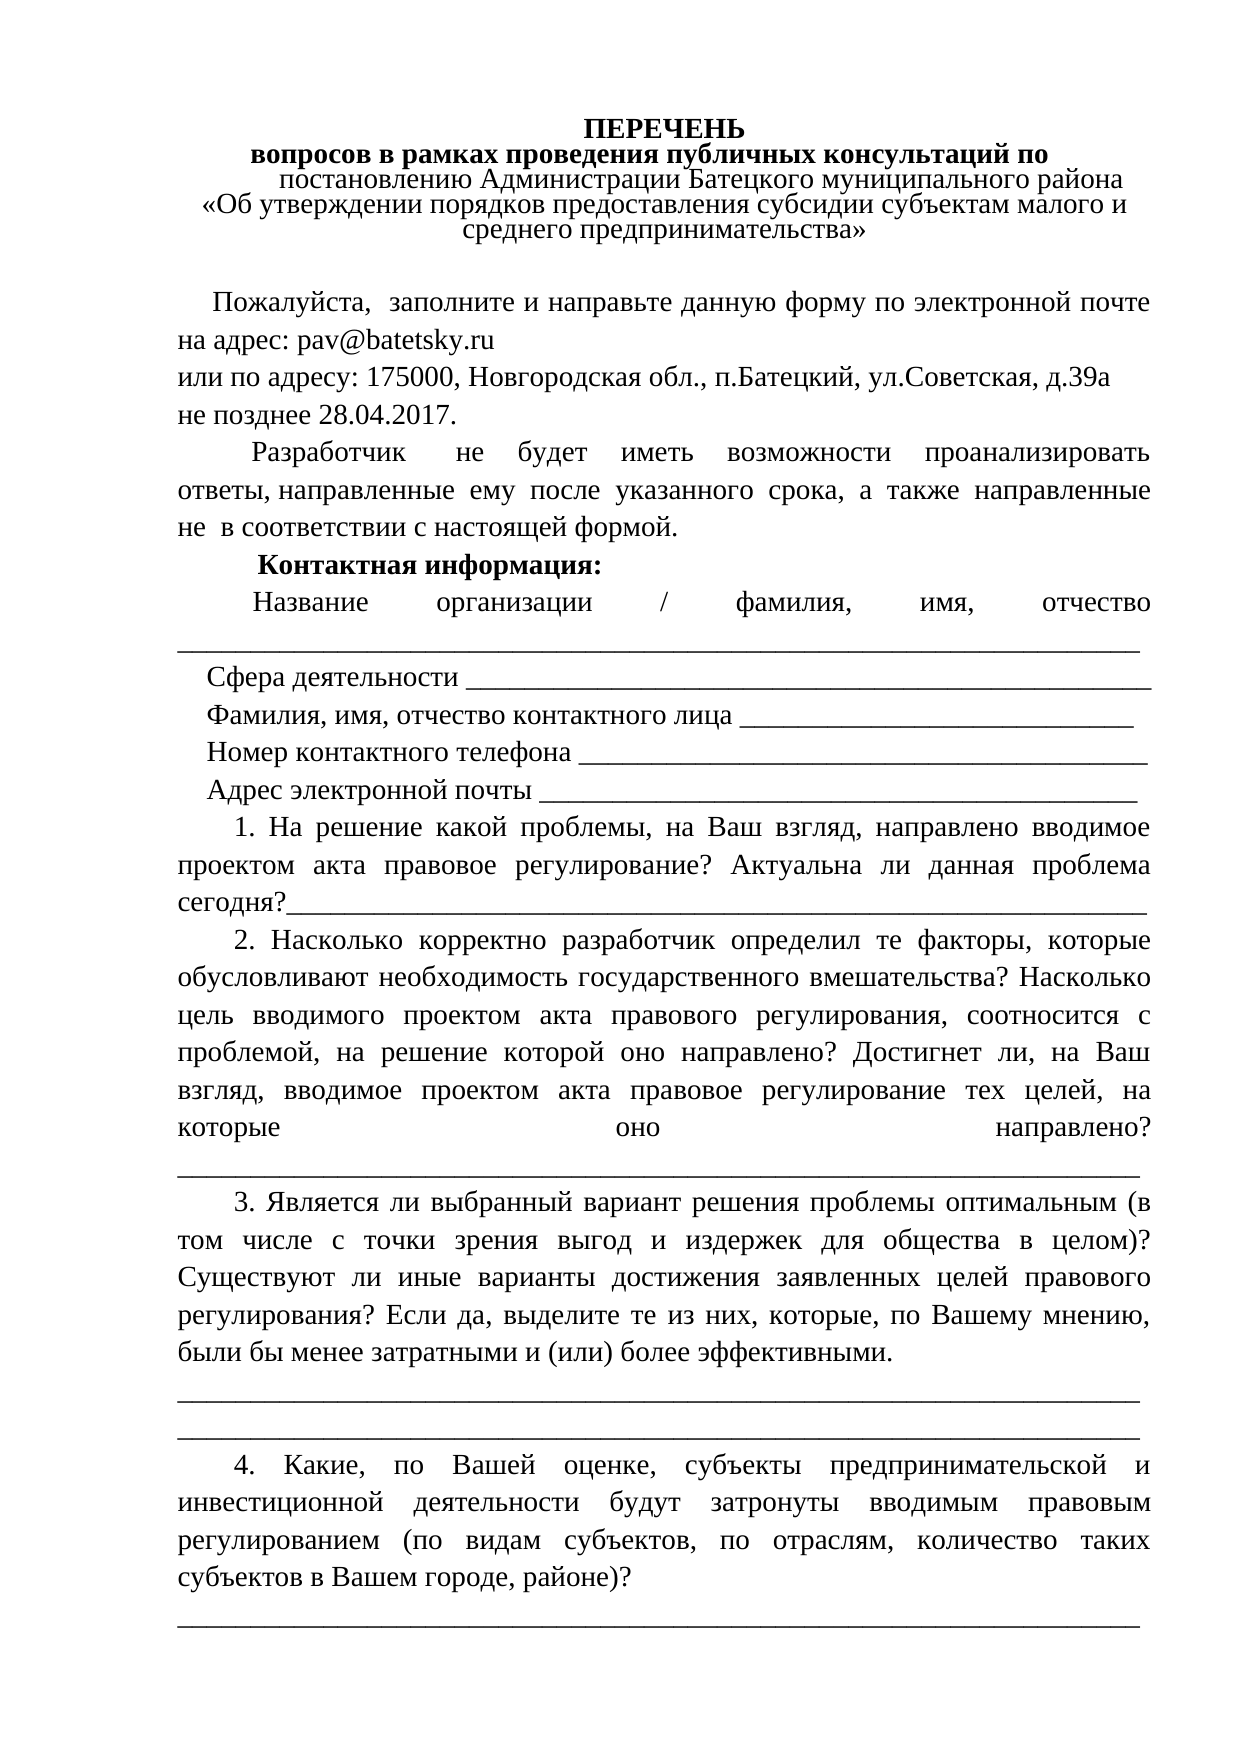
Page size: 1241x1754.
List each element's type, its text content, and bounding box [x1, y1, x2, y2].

text 2. Насколько корректно разработчик определил те факторы, которые обусловливают необходимость государственного вмешательства? Насколько цель вводимого проектом акта правового регулирования, соотносится с проблемой, на решение которой оно направлено? Достигнет ли, на Ваш взгляд, вводимое проектом акта правовое регулирование тех целей, на которые оно направлено? __________________________________________________________________ [177, 918, 1152, 1181]
text __________________________________________________________________ [177, 1368, 1152, 1406]
text Сфера деятельности _______________________________________________ [177, 656, 1152, 693]
text или по адресу: 175000, Новгородская обл., п.Батецкий, ул.Советская, д.39а [177, 356, 1152, 393]
text 4. Какие, по Вашей оценке, субъекты предпринимательской и инвестиционной деятельности будут затронуты вводимым правовым регулированием (по видам субъектов, по отраслям, количество таких субъектов в Вашем городе, районе)? [177, 1443, 1152, 1593]
text 1. На решение какой проблемы, на Ваш взгляд, направлено вводимое проектом акта правовое регулирование? Актуальна ли данная проблема сегодня?___________________________________________________________ [177, 806, 1152, 918]
text Разработчик не будет иметь возможности проанализировать ответы, направленные ему после указанного срока, а также направленные не в соответствии с настоящей формой. [177, 431, 1152, 543]
text __________________________________________________________________ [177, 1406, 1152, 1443]
text Номер контактного телефона _______________________________________ [177, 731, 1152, 768]
text ПЕРЕЧЕНЬ [177, 118, 1152, 143]
text Пожалуйста, заполните и направьте данную форму по электронной почте на адрес: pav@batetsky.ru [177, 281, 1152, 356]
text постановлению Администрации Батецкого муниципального района «Об утверждении порядков предоставления субсидии субъектам малого и среднего предпринимательства» [177, 168, 1152, 243]
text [177, 1593, 1152, 1631]
text Название организации / фамилия, имя, отчество __________________________________________________________________ [177, 581, 1152, 656]
text вопросов в рамках проведения публичных консультаций по [177, 143, 1152, 168]
text не позднее 28.04.2017. [177, 393, 1152, 431]
text 3. Является ли выбранный вариант решения проблемы оптимальным (в том числе с точки зрения выгод и издержек для общества в целом)? Существуют ли иные варианты достижения заявленных целей правового регулирования? Если да, выделите те из них, которые, по Вашему мнению, были бы менее затратными и (или) более эффективными. [177, 1181, 1152, 1368]
text Контактная информация: [177, 543, 1152, 581]
text Адрес электронной почты _________________________________________ [177, 768, 1152, 806]
text Фамилия, имя, отчество контактного лица ___________________________ [177, 693, 1152, 731]
